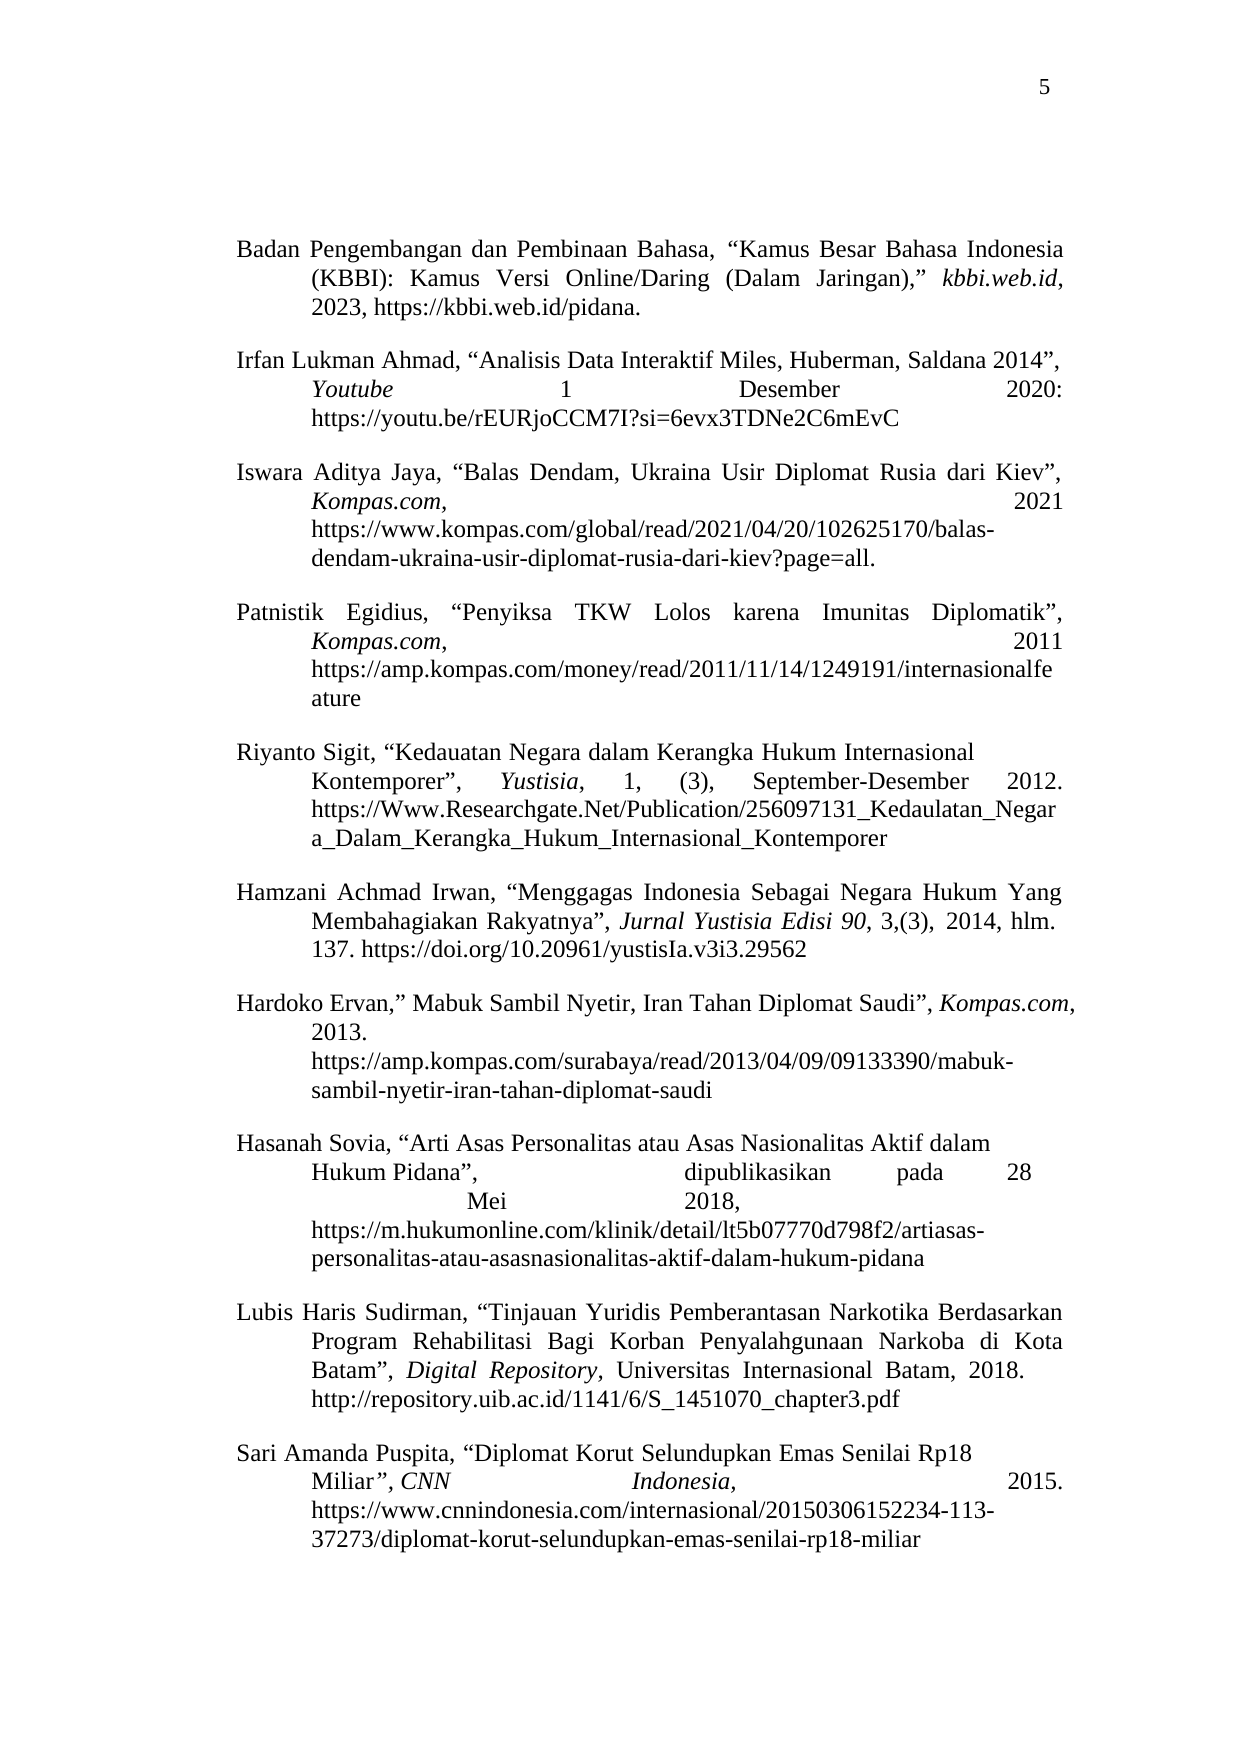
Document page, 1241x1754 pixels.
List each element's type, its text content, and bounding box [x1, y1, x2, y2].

text Badan Pengembangan dan Pembinaan Bahasa, “Kamus Besar Bahasa Indonesia (KBBI): Kamus Versi Online/Daring (Dalam Jaringan),” kbbi.web.id, 2023, https://kbbi.web.id/pidana. [236, 234, 1064, 320]
text Kompas.com, 2011 [311, 626, 1076, 654]
subtitle Riyanto Sigit, “Kedauatan Negara dalam Kerangka Hukum Internasional Kontemporer”, Yustisia, 1, (3), September-Desember 2012. [236, 737, 1063, 794]
text Kompas.com, 2021 [311, 486, 1076, 514]
text https://Www.Researchgate.Net/Publication/256097131_Kedaulatan_Negar a_Dalam_Kerangka_Hukum_Internasional_Kontemporer [311, 794, 1076, 852]
text https://amp.kompas.com/surabaya/read/2013/04/09/09133390/mabuk- sambil-nyetir-iran-tahan-diplomat-saudi [311, 1046, 1014, 1103]
subtitle Irfan Lukman Ahmad, “Analisis Data Interaktif Miles, Huberman, Saldana 2014”, [236, 346, 1076, 374]
text Lubis Haris Sudirman, “Tinjauan Yuridis Pemberantasan Narkotika Berdasarkan Program Rehabilitasi Bagi Korban Penyalahgunaan Narkoba di Kota Batam”, Digital Repository, Universitas Internasional Batam, 2018. [236, 1297, 1063, 1384]
subtitle Hardoko Ervan,” Mabuk Sambil Nyetir, Iran Tahan Diplomat Saudi”, Kompas.com, 2013. [236, 988, 1076, 1046]
subtitle Patnistik Egidius, “Penyiksa TKW Lolos karena Imunitas Diplomatik”, [236, 597, 1076, 626]
text Youtube 1 Desember 2020: https://youtu.be/rEURjoCCM7I?si=6evx3TDNe2C6mEvC [311, 374, 1063, 432]
text Sari Amanda Puspita, “Diplomat Korut Selundupkan Emas Senilai Rp18 Miliar”, CNN Indonesia, 2015. [236, 1438, 1064, 1495]
subtitle Hasanah Sovia, “Arti Asas Personalitas atau Asas Nasionalitas Aktif dalam Hukum Pidana”, dipublikasikan pada 28 Mei 2018, https://m.hukumonline.com/klinik/detail/lt5b07770d798f2/artiasas- personalitas-atau-asasnasionalitas-aktif-dalam-hukum-pidana [236, 1128, 1063, 1272]
text http://repository.uib.ac.id/1141/6/S_1451070_chapter3.pdf [311, 1384, 1076, 1412]
text 137. https://doi.org/10.20961/yustisIa.v3i3.29562 [311, 934, 1076, 963]
subtitle https://www.cnnindonesia.com/internasional/20150306152234-113- 37273/diplomat-korut-selundupkan-emas-senilai-rp18-miliar [311, 1495, 995, 1553]
subtitle Hamzani Achmad Irwan, “Menggagas Indonesia Sebagai Negara Hukum Yang Membahagiakan Rakyatnya”, Jurnal Yustisia Edisi 90, 3,(3), 2014, hlm. [236, 877, 1064, 934]
subtitle https://www.kompas.com/global/read/2021/04/20/102625170/balas- dendam-ukraina-usir-diplomat-rusia-dari-kiev?page=all. [311, 514, 995, 572]
subtitle Iswara Aditya Jaya, “Balas Dendam, Ukraina Usir Diplomat Rusia dari Kiev”, [236, 457, 1076, 486]
text https://amp.kompas.com/money/read/2011/11/14/1249191/internasionalfe ature [311, 654, 1054, 712]
